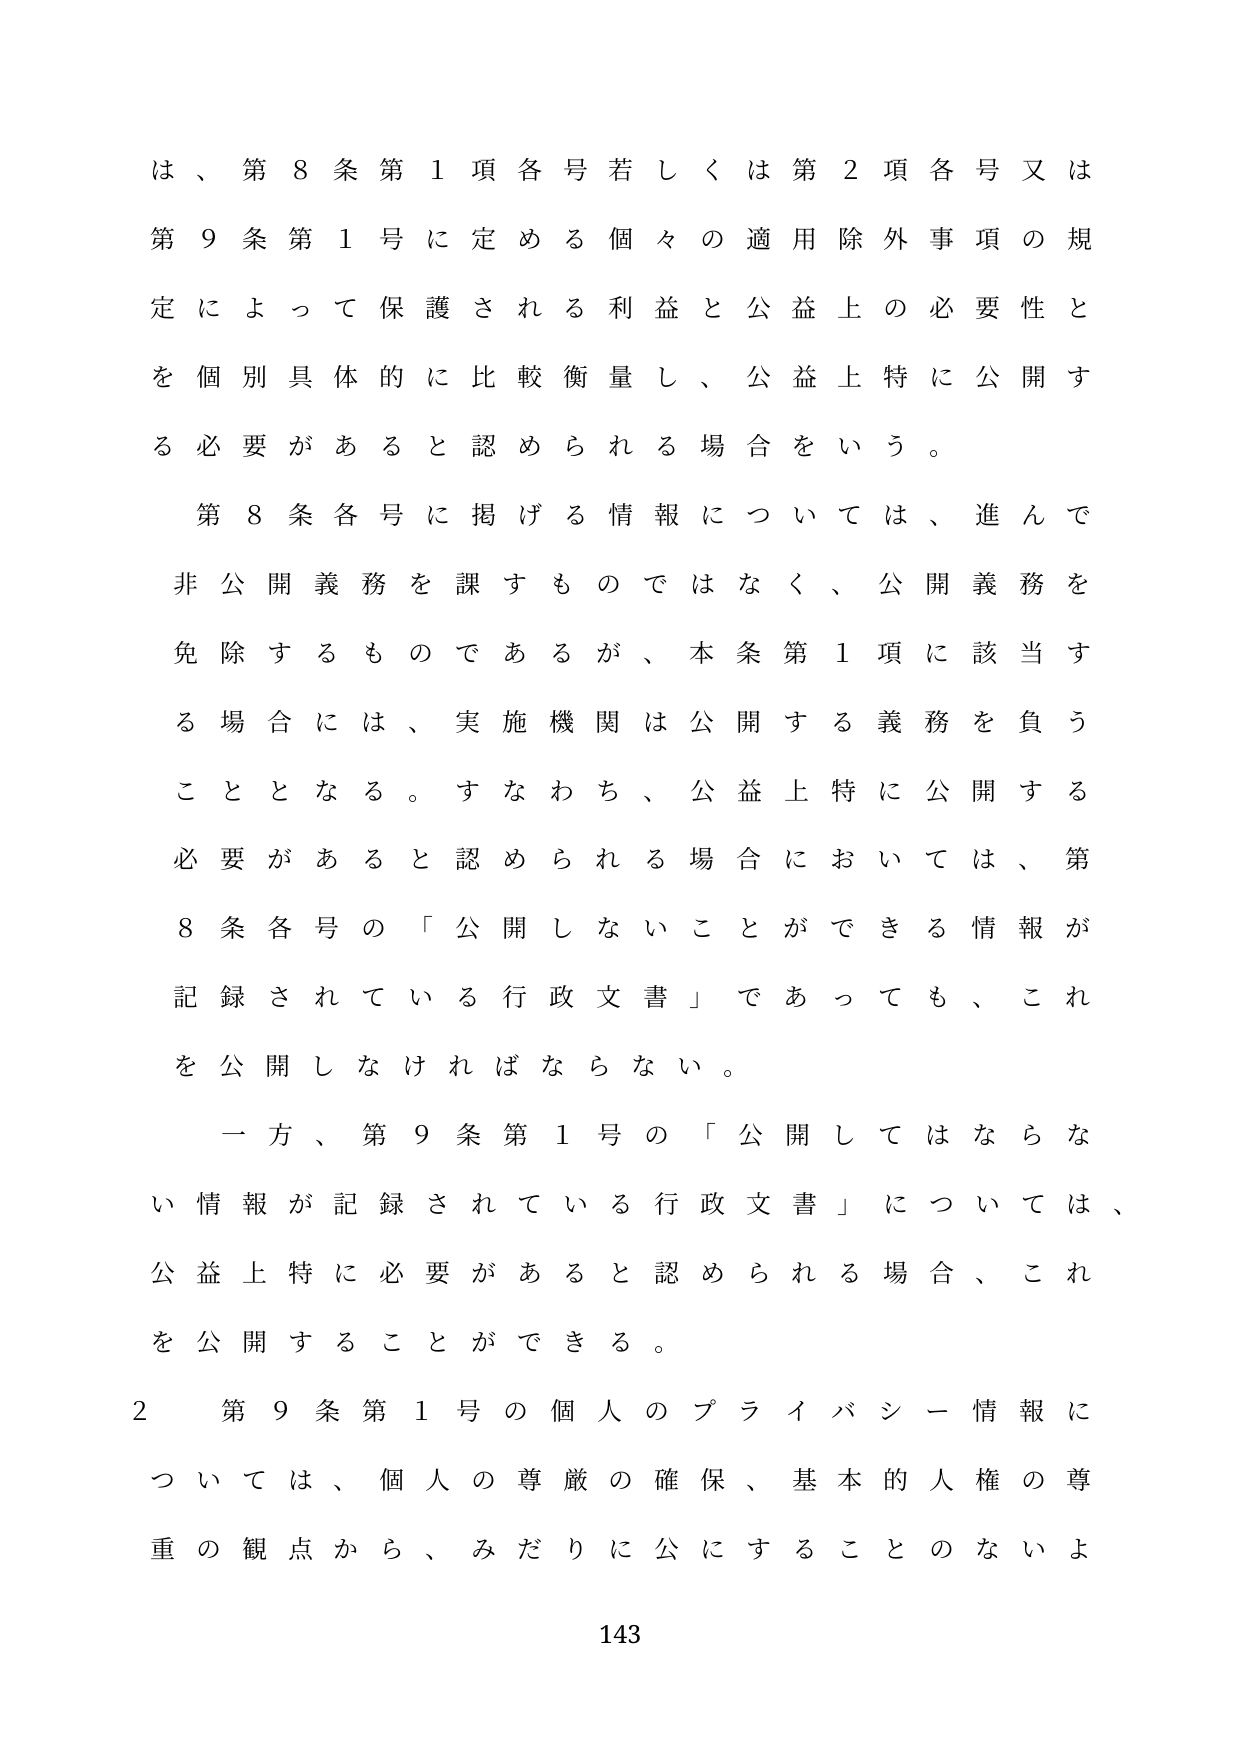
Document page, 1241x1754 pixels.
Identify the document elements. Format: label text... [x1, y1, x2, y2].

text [127, 134, 1113, 479]
text 一方、第９条第１号の「公開してはならない情報が記録されている行政文書」については、公益上特に必要があると認められる場合、これを公開することができる。 [127, 1099, 1113, 1375]
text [127, 1375, 1113, 1582]
text 第８条各号に掲げる情報については、進んで非公開義務を課すものではなく、公開義務を免除するものであるが、本条第１項に該当する場合には、実施機関は公開する義務を負うこととなる。すなわち、公益上特に公開する必要があると認められる場合においては、第８条各号の「公開しないことができる情報が記録されている行政文書」であっても、これを公開しなければならない。 [151, 479, 1113, 1099]
